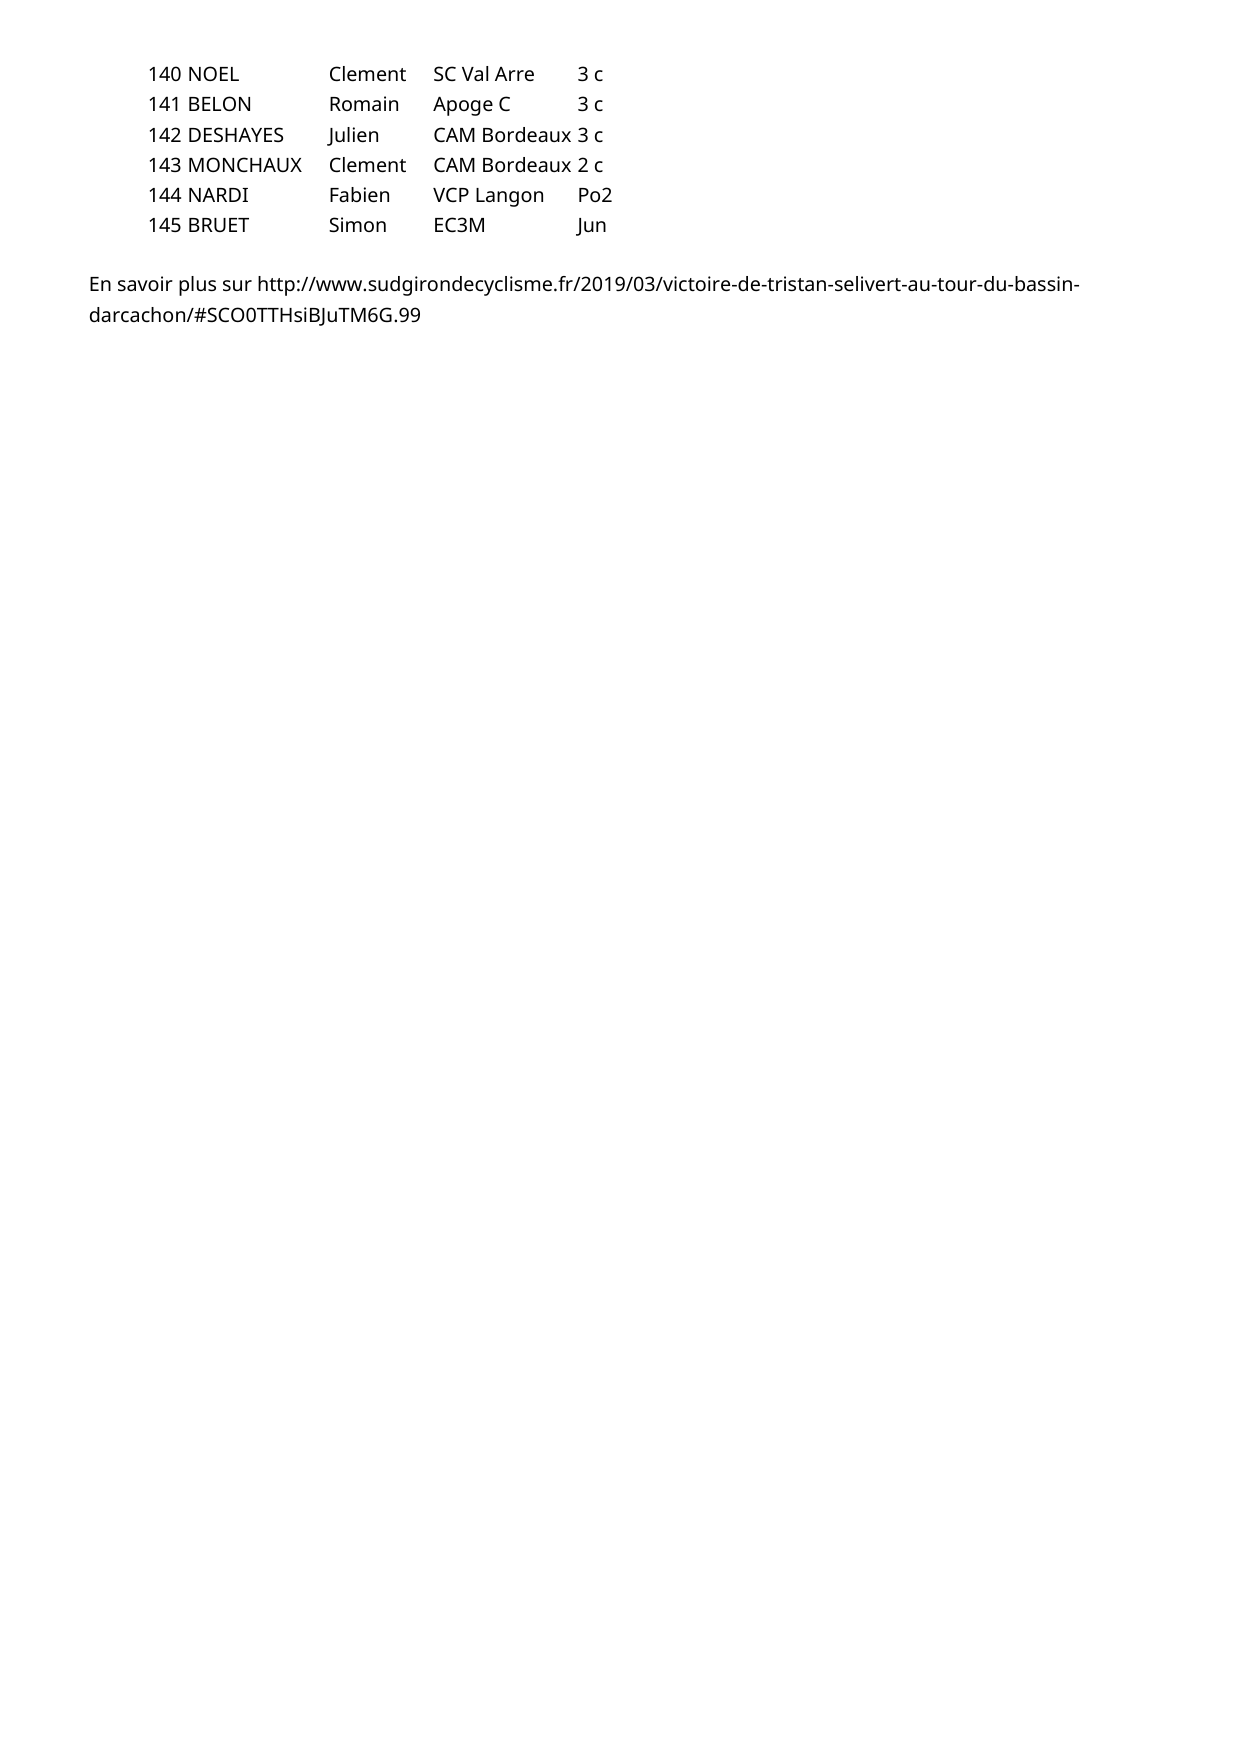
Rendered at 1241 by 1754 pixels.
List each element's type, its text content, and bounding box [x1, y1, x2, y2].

table_cell EC3M [431, 210, 576, 240]
table_cell Simon [327, 210, 431, 240]
table_cell NARDI [186, 180, 327, 209]
table_cell Po2 [576, 180, 757, 209]
table_cell DESHAYES [186, 119, 327, 149]
table_cell CAM Bordeaux [431, 119, 576, 149]
table_cell VCP Langon [431, 180, 576, 209]
table_cell 140 [146, 59, 186, 89]
table_cell BELON [186, 89, 327, 119]
table_cell 144 [146, 180, 186, 209]
table_cell SC Val Arre [431, 59, 576, 89]
table_cell Fabien [327, 180, 431, 209]
text En savoir plus sur http://www.sudgirondecyclisme.fr/2019/03/victoire-de-tristan-selivert-au-tour-du-bassin-darcachon/#SCO0TTHsiBJuTM6G.99 [88, 240, 1093, 328]
table_cell 142 [146, 119, 186, 149]
table_cell Jun [576, 210, 757, 240]
table_cell Julien [327, 119, 431, 149]
table_cell BRUET [186, 210, 327, 240]
table_cell 145 [146, 210, 186, 240]
table_cell 143 [146, 149, 186, 179]
table_cell 141 [146, 89, 186, 119]
table_cell NOEL [186, 59, 327, 89]
table_cell 3 c [576, 119, 757, 149]
table_cell Clement [327, 149, 431, 179]
table_cell CAM Bordeaux [431, 149, 576, 179]
table_cell MONCHAUX [186, 149, 327, 179]
table_cell 2 c [576, 149, 757, 179]
table_cell 3 c [576, 89, 757, 119]
table_cell Clement [327, 59, 431, 89]
table_cell Romain [327, 89, 431, 119]
table_cell Apoge C [431, 89, 576, 119]
table_cell 3 c [576, 59, 757, 89]
